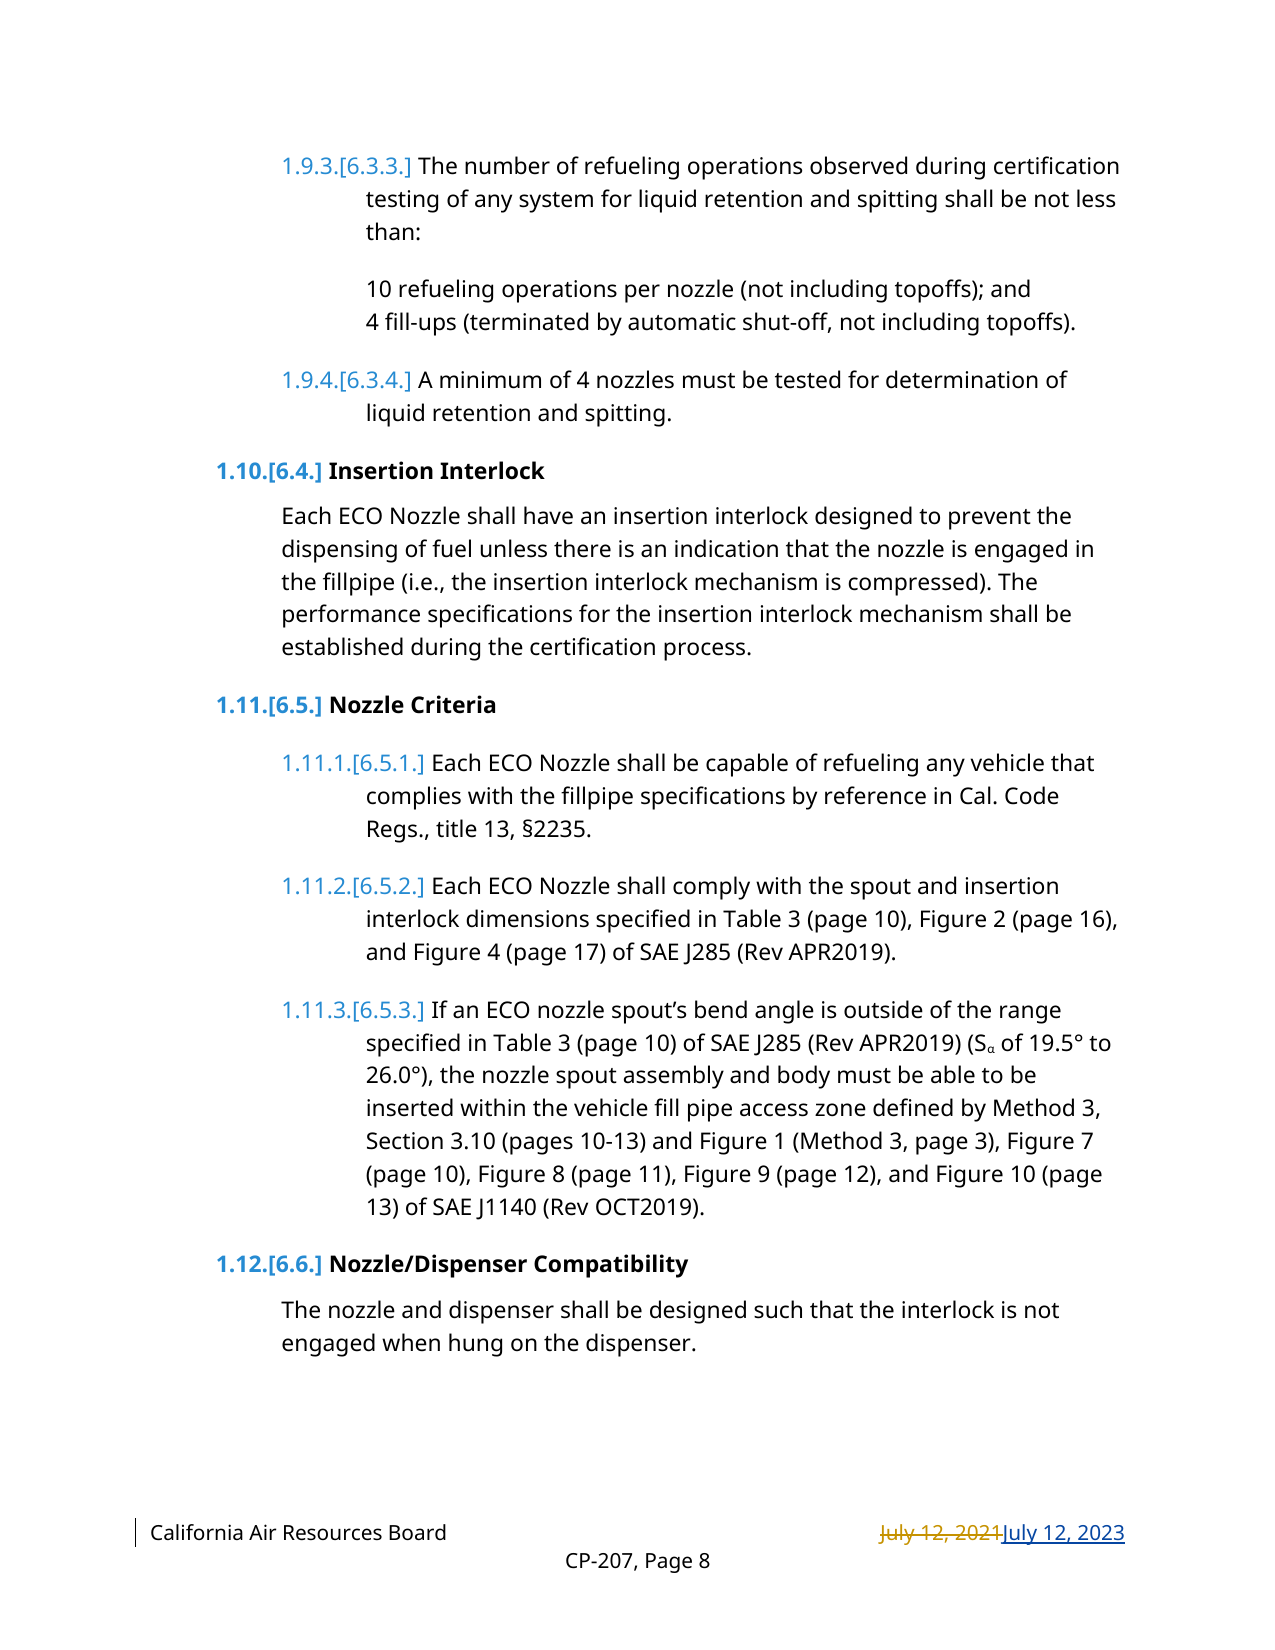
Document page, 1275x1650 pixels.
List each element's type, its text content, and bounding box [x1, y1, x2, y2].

subtitle If an ECO nozzle spout’s bend angle is outside of the range specified in Table 3 (page 10) of SAE J285 (Rev APR2019) (Sα of 19.5° to 26.0°), the nozzle spout assembly and body must be able to be inserted within the vehicle fill pipe access zone defined by Method 3, Section 3.10 (pages 10-13) and Figure 1 (Method 3, page 3), Figure 7 (page 10), Figure 8 (page 11), Figure 9 (page 12), and Figure 10 (page 13) of SAE J1140 (Rev OCT2019). [281, 994, 1125, 1222]
subtitle Insertion Interlock [216, 455, 1125, 486]
subtitle Each ECO Nozzle shall comply with the spout and insertion interlock dimensions specified in Table 3 (page 10), Figure 2 (page 16), and Figure 4 (page 17) of SAE J285 (Rev APR2019). [281, 870, 1125, 967]
subtitle Each ECO Nozzle shall have an insertion interlock designed to prevent the dispensing of fuel unless there is an indication that the nozzle is engaged in the fillpipe (i.e., the insertion interlock mechanism is compressed). The performance specifications for the insertion interlock mechanism shall be established during the certification process. [281, 500, 1125, 662]
subtitle The number of refueling operations observed during certification testing of any system for liquid retention and spitting shall be not less than: [281, 150, 1125, 247]
subtitle Each ECO Nozzle shall be capable of refueling any vehicle that complies with the fillpipe specifications by reference in Cal. Code Regs., title 13, §2235. [281, 747, 1125, 844]
subtitle A minimum of 4 nozzles must be tested for determination of liquid retention and spitting. [281, 364, 1125, 428]
subtitle Nozzle/Dispenser Compatibility [216, 1248, 1125, 1280]
subtitle The nozzle and dispenser shall be designed such that the interlock is not engaged when hung on the dispenser. [281, 1294, 1125, 1358]
subtitle Nozzle Criteria [216, 689, 1125, 720]
subtitle 10 refueling operations per nozzle (not including topoffs); and 4 fill-ups (terminated by automatic shut-off, not including topoffs). [366, 273, 1125, 337]
